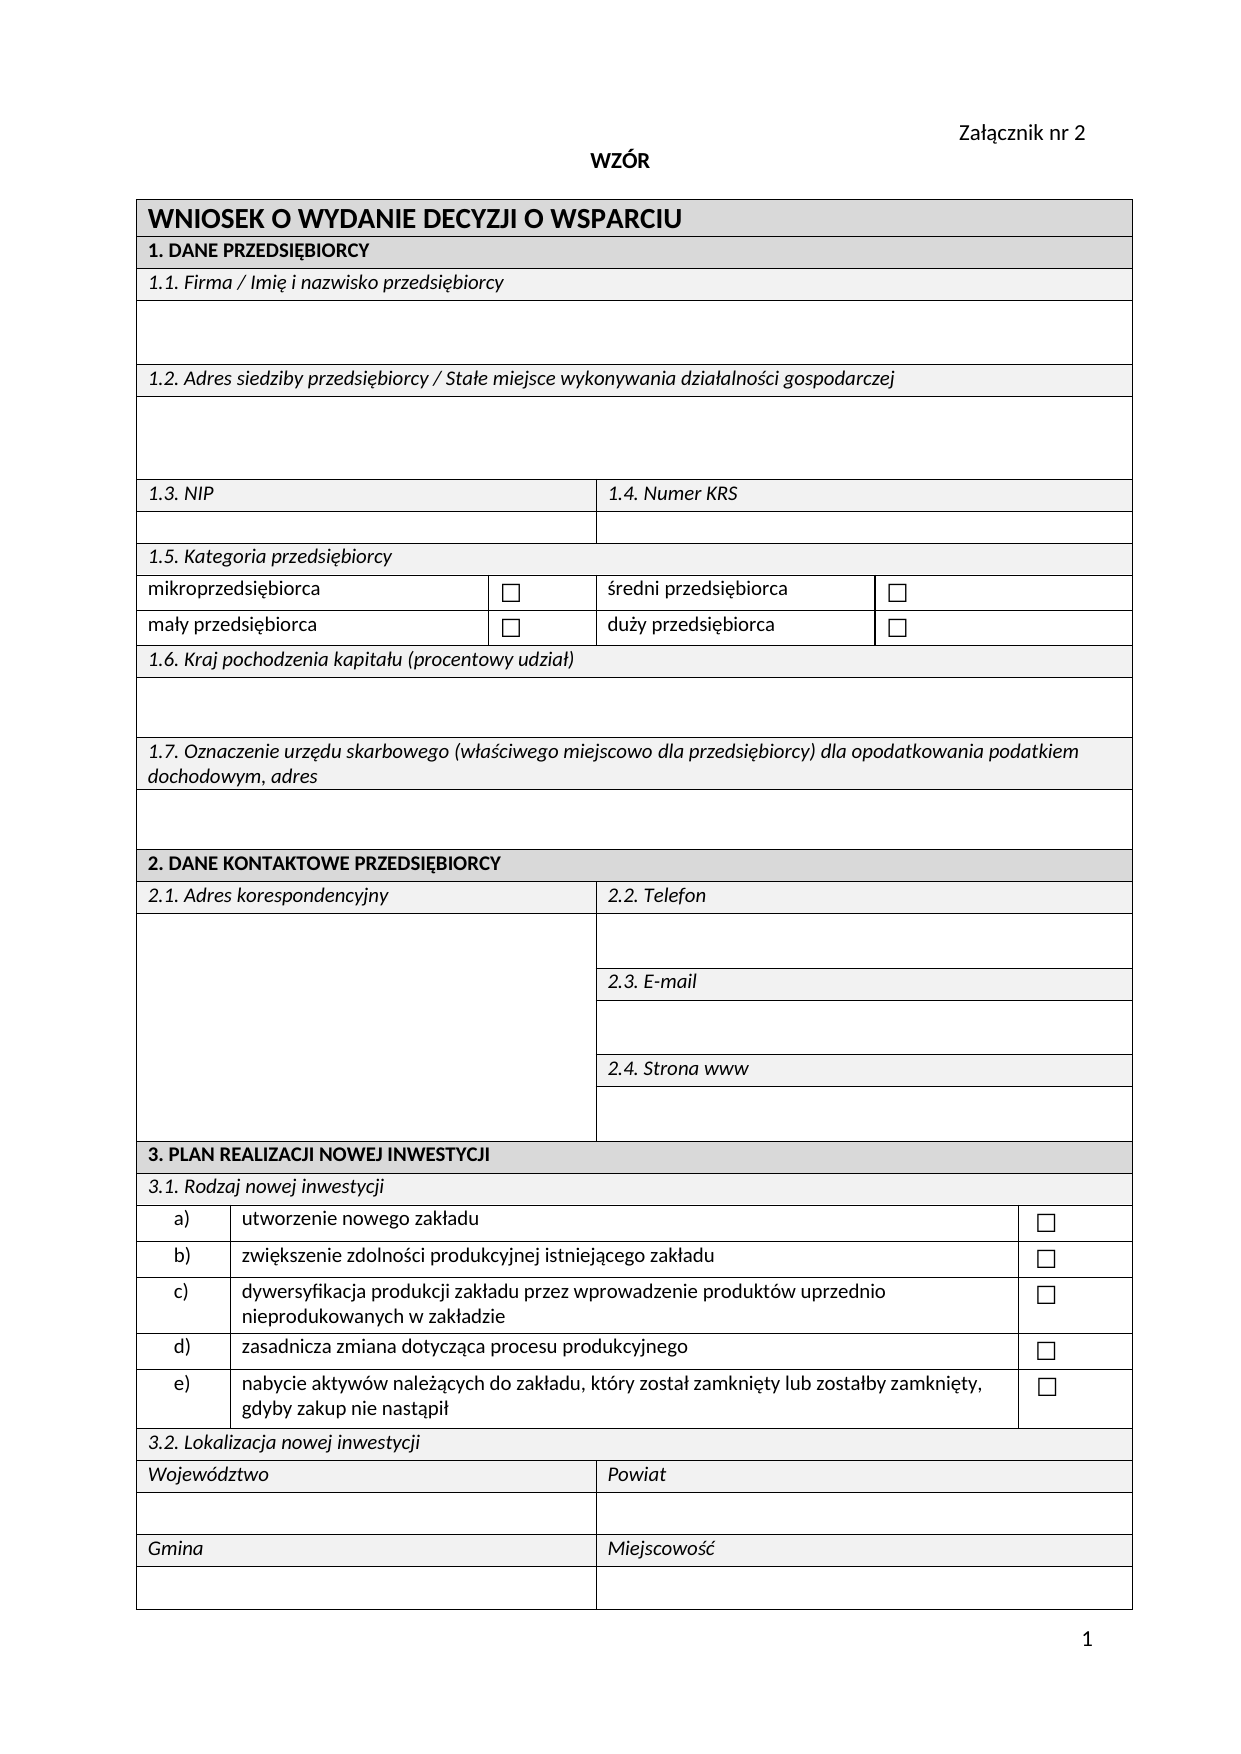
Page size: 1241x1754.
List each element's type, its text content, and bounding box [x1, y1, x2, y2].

table_cell [876, 576, 1132, 610]
table_cell 1.2. Adres siedziby przedsiębiorcy / Stałe miejsce wykonywania działalności gospodarczej [137, 365, 1132, 396]
table_cell [597, 1493, 1132, 1534]
table_cell [1019, 1334, 1132, 1369]
table_cell [597, 1087, 1132, 1141]
table_cell 2.4. Strona www [597, 1055, 1132, 1086]
table_cell [137, 512, 596, 543]
table_cell [597, 512, 1132, 543]
table_cell zwiększenie zdolności produkcyjnej istniejącego zakładu [231, 1242, 1018, 1277]
table_cell [137, 678, 1132, 737]
table_cell 3. PLAN REALIZACJI NOWEJ INWESTYCJI [137, 1142, 1132, 1173]
table_cell [137, 790, 1132, 849]
table_cell [489, 611, 596, 645]
table_cell [137, 397, 1132, 479]
table_cell 1.1. Firma / Imię i nazwisko przedsiębiorcy [137, 269, 1132, 300]
table_cell [597, 1001, 1132, 1054]
text WZÓR [148, 146, 1092, 174]
table_cell nabycie aktywów należących do zakładu, który został zamknięty lub zostałby zamknięty, gdyby zakup nie nastąpił [231, 1370, 1018, 1428]
table_cell [137, 1370, 230, 1428]
table_cell 2.3. E-mail [597, 969, 1132, 1000]
table_cell 3.2. Lokalizacja nowej inwestycji [137, 1429, 1132, 1460]
table_cell Miejscowość [597, 1535, 1132, 1566]
table_cell 1.7. Oznaczenie urzędu skarbowego (właściwego miejscowo dla przedsiębiorcy) dla opodatkowania podatkiem dochodowym, adres [137, 738, 1132, 789]
table_cell 1.4. Numer KRS [597, 480, 1132, 511]
table_cell 1.6. Kraj pochodzenia kapitału (procentowy udział) [137, 646, 1132, 677]
table_cell [876, 611, 1132, 645]
table_cell 2.1. Adres korespondencyjny [137, 882, 596, 913]
table_cell dywersyfikacja produkcji zakładu przez wprowadzenie produktów uprzednio nieprodukowanych w zakładzie [231, 1278, 1018, 1333]
table_cell 1.3. NIP [137, 480, 596, 511]
table_cell średni przedsiębiorca [597, 576, 874, 610]
table_cell [137, 301, 1132, 364]
table_cell [489, 576, 596, 610]
table_cell mikroprzedsiębiorca [137, 576, 488, 610]
table_cell [137, 1567, 596, 1608]
table_cell [137, 914, 596, 1141]
table_cell [597, 914, 1132, 968]
table_cell [597, 1567, 1132, 1608]
table_cell [137, 1206, 230, 1241]
table_cell [1019, 1206, 1132, 1241]
text Załącznik nr 2 [148, 118, 1092, 146]
table_cell Gmina [137, 1535, 596, 1566]
table_cell duży przedsiębiorca [597, 611, 874, 645]
table_cell 3.1. Rodzaj nowej inwestycji [137, 1174, 1132, 1204]
table_header WNIOSEK O WYDANIE DECYZJI O WSPARCIU [137, 200, 1132, 236]
table_cell [137, 1242, 230, 1277]
table_cell 2.2. Telefon [597, 882, 1132, 913]
table_cell zasadnicza zmiana dotycząca procesu produkcyjnego [231, 1334, 1018, 1369]
table_cell utworzenie nowego zakładu [231, 1206, 1018, 1241]
table_cell mały przedsiębiorca [137, 611, 488, 645]
table_cell 1. DANE PRZEDSIĘBIORCY [137, 237, 1132, 268]
table_cell Powiat [597, 1461, 1132, 1492]
table_cell 2. DANE KONTAKTOWE PRZEDSIĘBIORCY [137, 850, 1132, 881]
table_cell [137, 1493, 596, 1534]
table_cell [1019, 1370, 1132, 1428]
table_cell [137, 1334, 230, 1369]
table_cell [1019, 1278, 1132, 1333]
table_cell Województwo [137, 1461, 596, 1492]
table_cell [1019, 1242, 1132, 1277]
table_cell 1.5. Kategoria przedsiębiorcy [137, 544, 1132, 574]
table_cell [137, 1278, 230, 1333]
